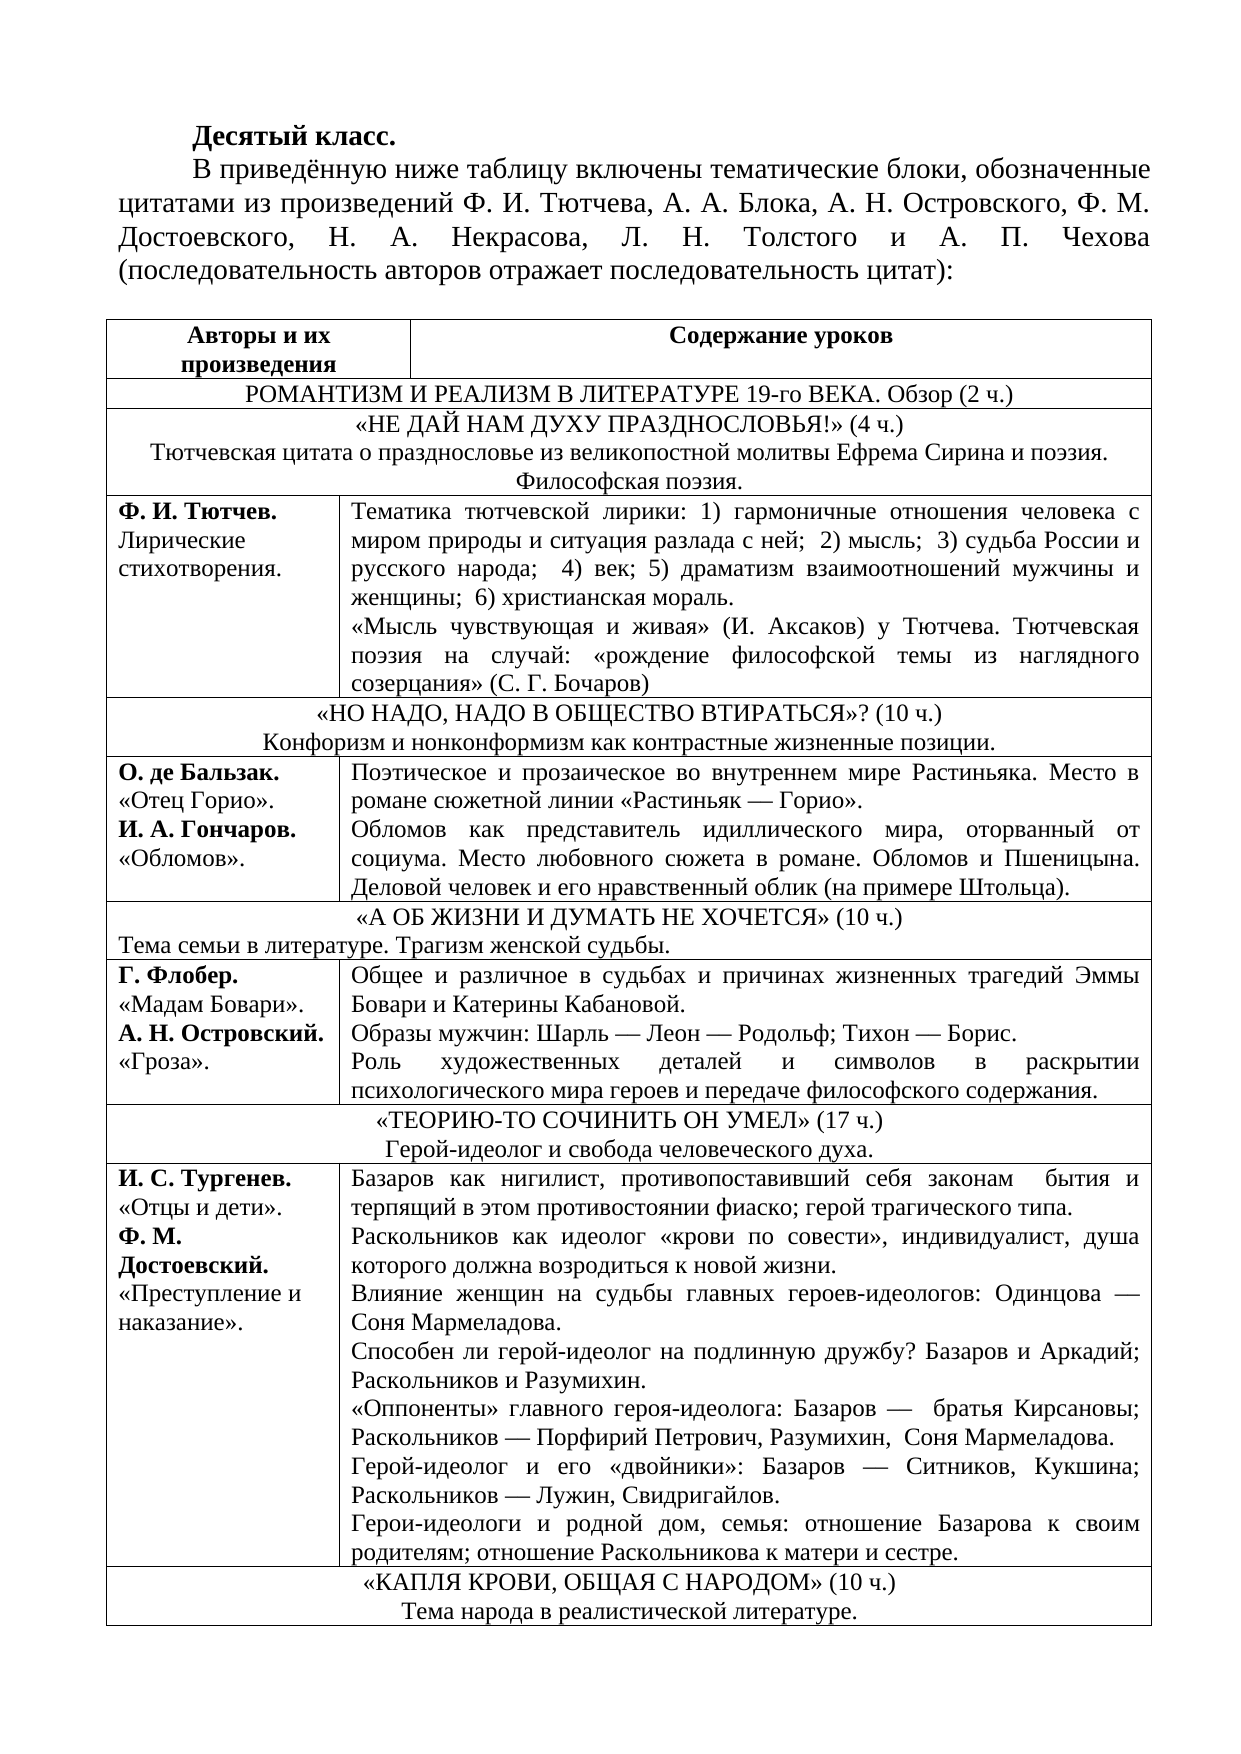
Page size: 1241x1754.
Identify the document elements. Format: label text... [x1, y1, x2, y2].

table_cell Поэтическое и прозаическое во внутреннем мире Растиньяка. Место в романе сюжетной линии «Растиньяк –– Горио». Обломов как представитель идиллического мира, оторванный от социума. Место любовного сюжета в романе. Обломов и Пшеницына. Деловой человек и его нравственный облик (на примере Штольца). [340, 757, 1151, 901]
table_cell «ТЕОРИЮ-ТО СОЧИНИТЬ ОН УМЕЛ» (17 ч.) Герой-идеолог и свобода человеческого духа. [107, 1105, 1151, 1162]
text Десятый класс. [118, 118, 1152, 152]
text В приведённую ниже таблицу включены тематические блоки, обозначенные цитатами из произведений Ф. И. Тютчева, А. А. Блока, А. Н. Островского, Ф. М. Достоевского, Н. А. Некрасова, Л. Н. Толстого и А. П. Чехова (последовательность авторов отражает последовательность цитат): [118, 152, 1152, 286]
table_cell «НЕ ДАЙ НАМ ДУХУ ПРАЗДНОСЛОВЬЯ!» (4 ч.) Тютчевская цитата о празднословье из великопостной молитвы Ефрема Сирина и поэзия. Философская поэзия. [107, 409, 1151, 495]
table_cell Базаров как нигилист, противопоставивший себя законам бытия и терпящий в этом противостоянии фиаско; герой трагического типа. Раскольников как идеолог «крови по совести», индивидуалист, душа которого должна возродиться к новой жизни. Влияние женщин на судьбы главных героев-идеологов: Одинцова –– Соня Мармеладова. Способен ли герой-идеолог на подлинную дружбу? Базаров и Аркадий; Раскольников и Разумихин. «Оппоненты» главного героя-идеолога: Базаров –– братья Кирсановы; Раскольников –– Порфирий Петрович, Разумихин, Соня Мармеладова. Герой-идеолог и его «двойники»: Базаров –– Ситников, Кукшина; Раскольников –– Лужин, Свидригайлов. Герои-идеологи и родной дом, семья: отношение Базарова к своим родителям; отношение Раскольникова к матери и сестре. [340, 1164, 1151, 1566]
table_cell О. де Бальзак. «Отец Горио». И. А. Гончаров. «Обломов». [107, 757, 339, 901]
table_cell Ф. И. Тютчев. Лирические стихотворения. [107, 496, 339, 697]
table_cell РОМАНТИЗМ И РЕАЛИЗМ В ЛИТЕРАТУРЕ 19-го ВЕКА. Обзор (2 ч.) [107, 379, 1151, 408]
table_cell И. С. Тургенев. «Отцы и дети». Ф. М. Достоевский. «Преступление и наказание». [107, 1164, 339, 1566]
table_cell «КАПЛЯ КРОВИ, ОБЩАЯ С НАРОДОМ» (10 ч.) Тема народа в реалистической литературе. [107, 1567, 1151, 1624]
table_cell Г. Флобер. «Мадам Бовари». А. Н. Островский. «Гроза». [107, 960, 339, 1104]
table_header Авторы и их произведения [107, 320, 410, 378]
table_cell Общее и различное в судьбах и причинах жизненных трагедий Эммы Бовари и Катерины Кабановой. Образы мужчин: Шарль –– Леон –– Родольф; Тихон –– Борис. Роль художественных деталей и символов в раскрытии психологического мира героев и передаче философского содержания. [340, 960, 1151, 1104]
table_cell Тематика тютчевской лирики: 1) гармоничные отношения человека с миром природы и ситуация разлада с ней; 2) мысль; 3) судьба России и русского народа; 4) век; 5) драматизм взаимоотношений мужчины и женщины; 6) христианская мораль. «Мысль чувствующая и живая» (И. Аксаков) у Тютчева. Тютчевская поэзия на случай: «рождение философской темы из наглядного созерцания» (С. Г. Бочаров) [340, 496, 1151, 697]
table_cell «НО НАДО, НАДО В ОБЩЕСТВО ВТИРАТЬСЯ»? (10 ч.) Конфоризм и нонконформизм как контрастные жизненные позиции. [107, 698, 1151, 756]
table_cell «А ОБ ЖИЗНИ И ДУМАТЬ НЕ ХОЧЕТСЯ» (10 ч.) Тема семьи в литературе. Трагизм женской судьбы. [107, 902, 1151, 959]
table_header Содержание уроков [411, 320, 1151, 378]
